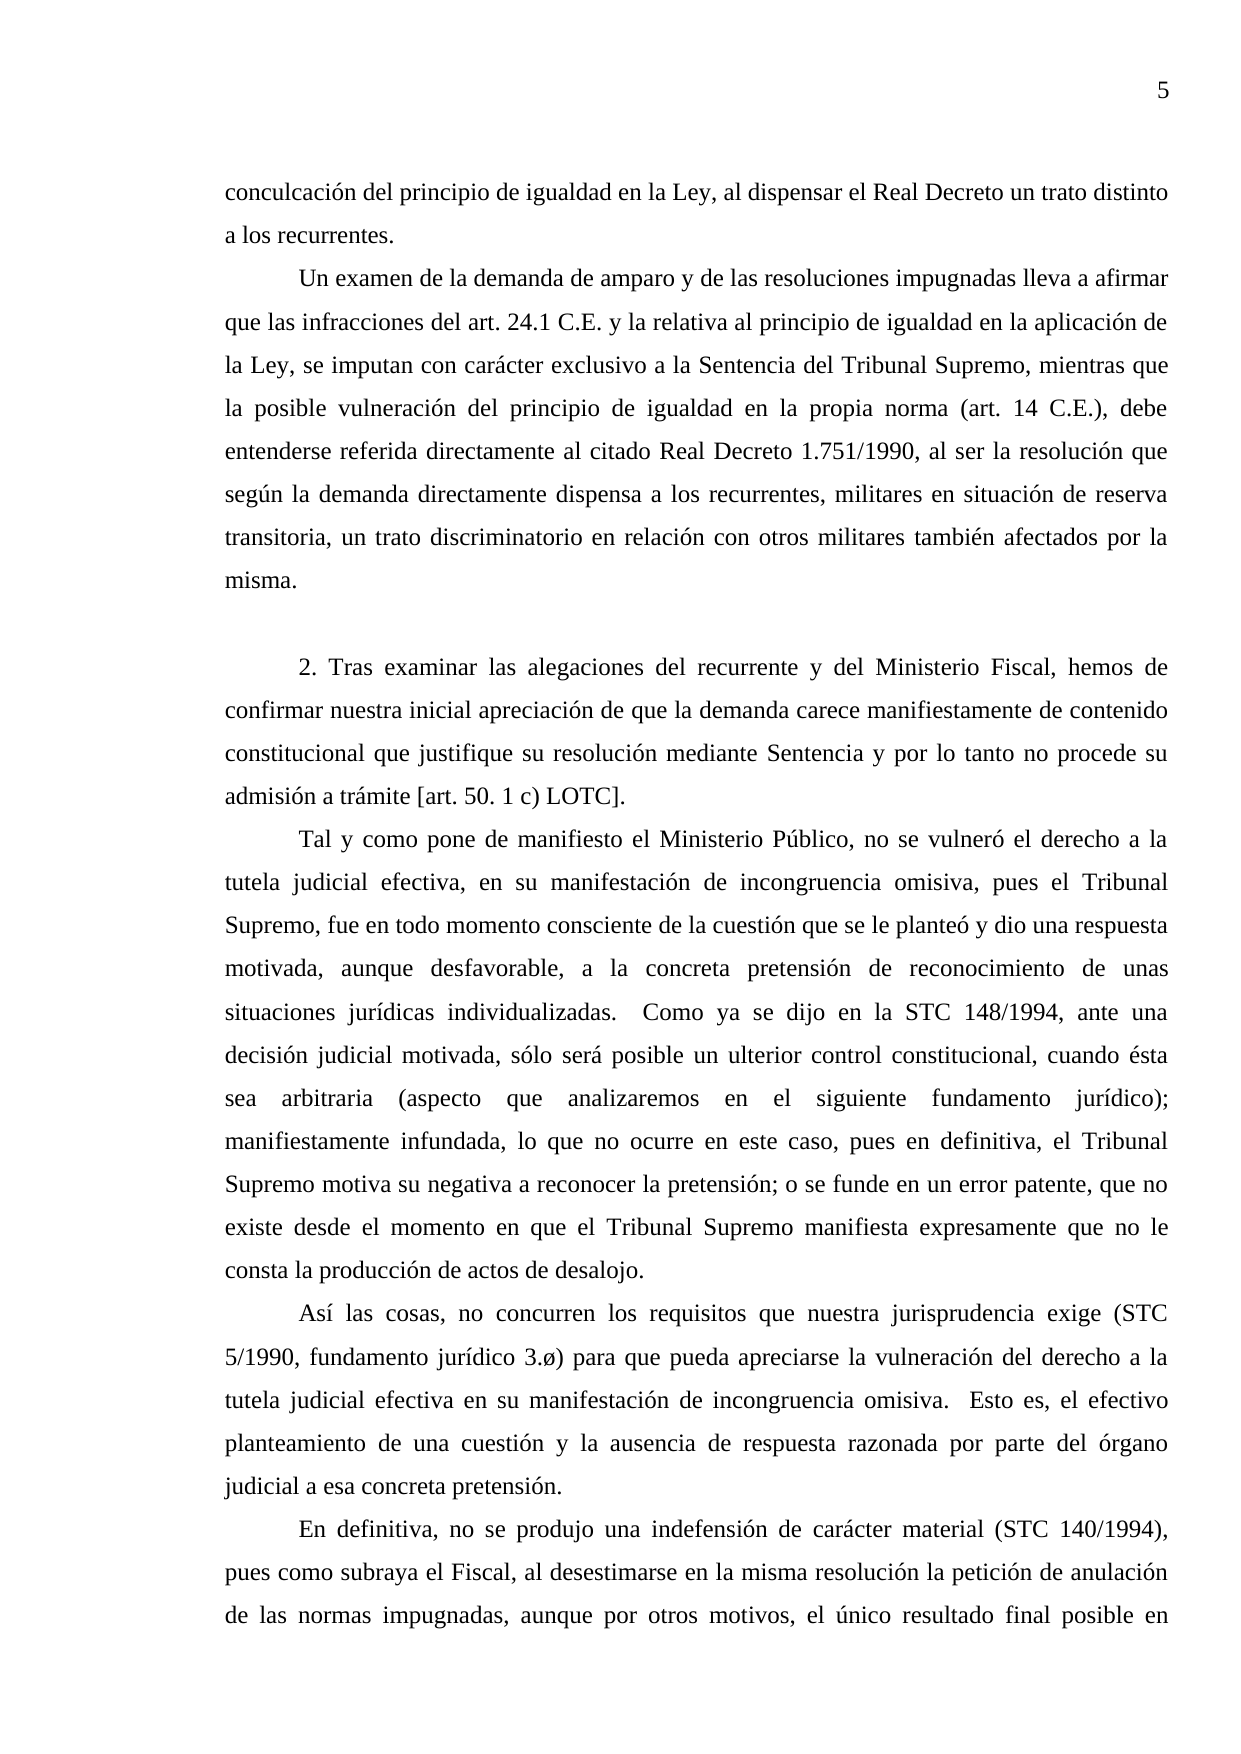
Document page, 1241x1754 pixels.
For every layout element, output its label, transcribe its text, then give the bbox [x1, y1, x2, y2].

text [224, 1514, 1169, 1629]
text Tal y como pone de manifiesto el Ministerio Público, no se vulneró el derecho a la tutela judicial efectiva, en su manifestación de incongruencia omisiva, pues el Tribunal Supremo, fue en todo momento consciente de la cuestión que se le planteó y dio una respuesta motivada, aunque desfavorable, a la concreta pretensión de reconocimiento de unas situaciones jurídicas individualizadas. Como ya se dijo en la STC 148/1994, ante una decisión judicial motivada, sólo será posible un ulterior control constitucional, cuando ésta sea arbitraria (aspecto que analizaremos en el siguiente fundamento jurídico); manifiestamente infundada, lo que no ocurre en este caso, pues en definitiva, el Tribunal Supremo motiva su negativa a reconocer la pretensión; o se funde en un error patente, que no existe desde el momento en que el Tribunal Supremo manifiesta expresamente que no le consta la producción de actos de desalojo. [224, 824, 1169, 1284]
text Así las cosas, no concurren los requisitos que nuestra jurisprudencia exige (STC 5/1990, fundamento jurídico 3.ø) para que pueda apreciarse la vulneración del derecho a la tutela judicial efectiva en su manifestación de incongruencia omisiva. Esto es, el efectivo planteamiento de una cuestión y la ausencia de respuesta razonada por parte del órgano judicial a esa concreta pretensión. [224, 1298, 1169, 1500]
text 2. Tras examinar las alegaciones del recurrente y del Ministerio Fiscal, hemos de confirmar nuestra inicial apreciación de que la demanda carece manifiestamente de contenido constitucional que justifique su resolución mediante Sentencia y por lo tanto no procede su admisión a trámite [art. 50. 1 c) LOTC]. [224, 652, 1169, 810]
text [224, 177, 1169, 249]
text Un examen de la demanda de amparo y de las resoluciones impugnadas lleva a afirmar que las infracciones del art. 24.1 C.E. y la relativa al principio de igualdad en la aplicación de la Ley, se imputan con carácter exclusivo a la Sentencia del Tribunal Supremo, mientras que la posible vulneración del principio de igualdad en la propia norma (art. 14 C.E.), debe entenderse referida directamente al citado Real Decreto 1.751/1990, al ser la resolución que según la demanda directamente dispensa a los recurrentes, militares en situación de reserva transitoria, un trato discriminatorio en relación con otros militares también afectados por la misma. [224, 263, 1169, 594]
